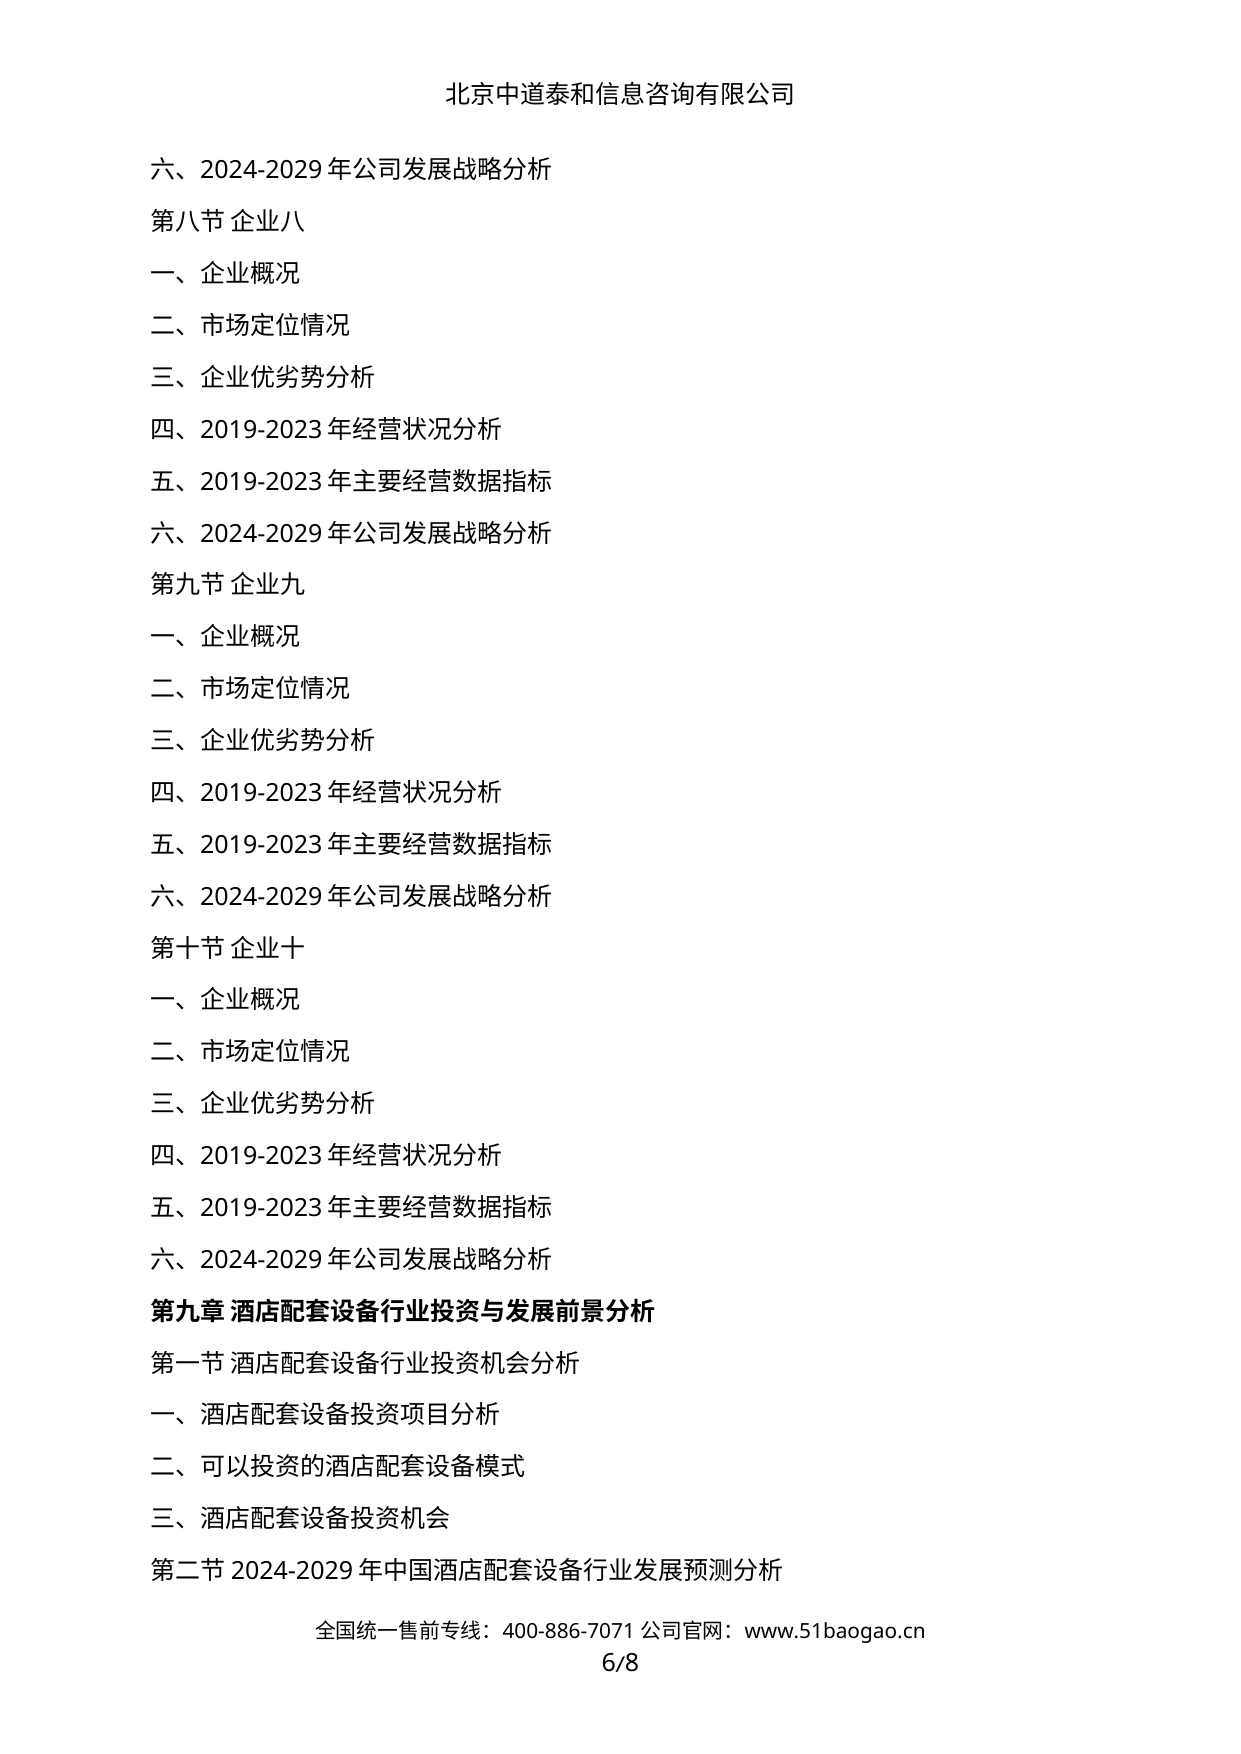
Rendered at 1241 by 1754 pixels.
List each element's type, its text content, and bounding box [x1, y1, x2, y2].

text 第九章 酒店配套设备行业投资与发展前景分析 [150, 1291, 1090, 1327]
text 三、企业优劣势分析 [150, 1084, 1090, 1120]
text 一、企业概况 [150, 980, 1090, 1016]
text 三、企业优劣势分析 [150, 721, 1090, 757]
text 二、可以投资的酒店配套设备模式 [150, 1447, 1090, 1483]
text 四、2019-2023年经营状况分析 [150, 1136, 1090, 1172]
text 五、2019-2023年主要经营数据指标 [150, 824, 1090, 861]
text 二、市场定位情况 [150, 1032, 1090, 1068]
text 六、2024-2029年公司发展战略分析 [150, 150, 1090, 186]
text 六、2024-2029年公司发展战略分析 [150, 513, 1090, 549]
text 第二节 2024-2029年中国酒店配套设备行业发展预测分析 [150, 1551, 1090, 1587]
text 第十节 企业十 [150, 928, 1090, 964]
text 第九节 企业九 [150, 565, 1090, 601]
text 六、2024-2029年公司发展战略分析 [150, 1239, 1090, 1276]
text 二、市场定位情况 [150, 669, 1090, 705]
text 六、2024-2029年公司发展战略分析 [150, 876, 1090, 912]
text 五、2019-2023年主要经营数据指标 [150, 461, 1090, 497]
text 三、企业优劣势分析 [150, 357, 1090, 394]
text 一、酒店配套设备投资项目分析 [150, 1395, 1090, 1431]
text 第一节 酒店配套设备行业投资机会分析 [150, 1343, 1090, 1379]
text 五、2019-2023年主要经营数据指标 [150, 1187, 1090, 1224]
text 四、2019-2023年经营状况分析 [150, 409, 1090, 446]
text 三、酒店配套设备投资机会 [150, 1499, 1090, 1535]
text 第八节 企业八 [150, 202, 1090, 238]
text 四、2019-2023年经营状况分析 [150, 772, 1090, 809]
text 二、市场定位情况 [150, 306, 1090, 342]
text 一、企业概况 [150, 617, 1090, 653]
text 一、企业概况 [150, 254, 1090, 290]
